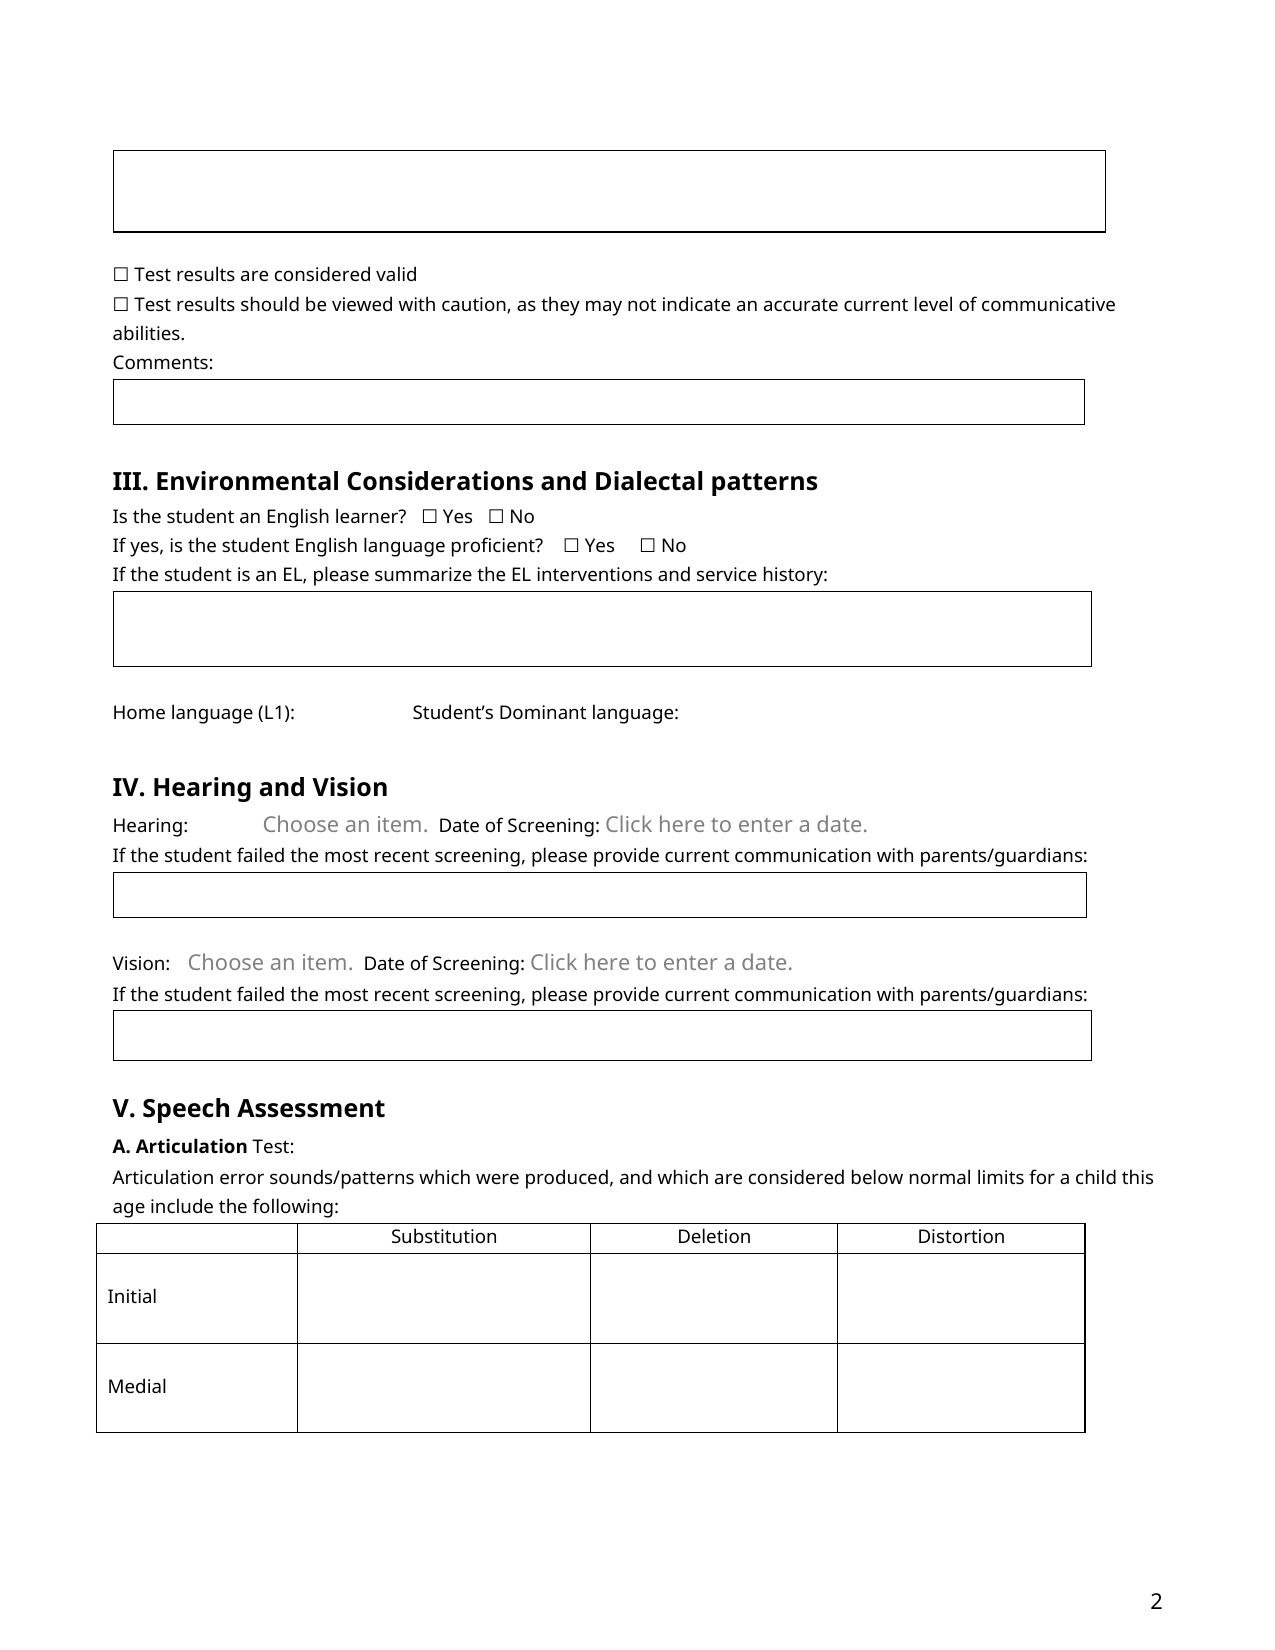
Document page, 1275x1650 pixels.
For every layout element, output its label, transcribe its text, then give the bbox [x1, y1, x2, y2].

table_cell Medial [97, 1344, 297, 1432]
text Hearing: Date of Screening: [112, 808, 1162, 838]
text Test results should be viewed with caution, as they may not indicate an accurate current level of communicative abilities. [112, 291, 1162, 346]
text Home language (L1): Student’s Dominant language: [112, 696, 1162, 726]
text Test results are considered valid [112, 262, 1162, 287]
text Articulation error sounds/patterns which were produced, and which are considered below normal limits for a child this age include the following: [112, 1164, 1162, 1219]
table_cell Initial [97, 1254, 297, 1343]
text If yes, is the student English language proficient? Yes No [112, 532, 1162, 558]
text If the student is an EL, please summarize the EL interventions and service history: [112, 562, 1162, 587]
table_header Substitution [298, 1224, 590, 1253]
table_header Distortion [838, 1224, 1084, 1253]
text A. Articulation Test: [112, 1130, 1162, 1160]
text III. Environmental Considerations and Dialectal patterns [112, 464, 1162, 498]
text V. Speech Assessment [112, 1091, 1162, 1125]
text If the student failed the most recent screening, please provide current communication with parents/guardians: [112, 843, 1162, 868]
text If the student failed the most recent screening, please provide current communication with parents/guardians: [112, 981, 1162, 1007]
table_header [97, 1224, 297, 1253]
table_header Deletion [591, 1224, 837, 1253]
text Is the student an English learner? Yes No [112, 503, 1162, 529]
text Vision: Date of Screening: [112, 947, 1162, 977]
text Comments: [112, 349, 1162, 375]
text IV. Hearing and Vision [112, 769, 1162, 803]
